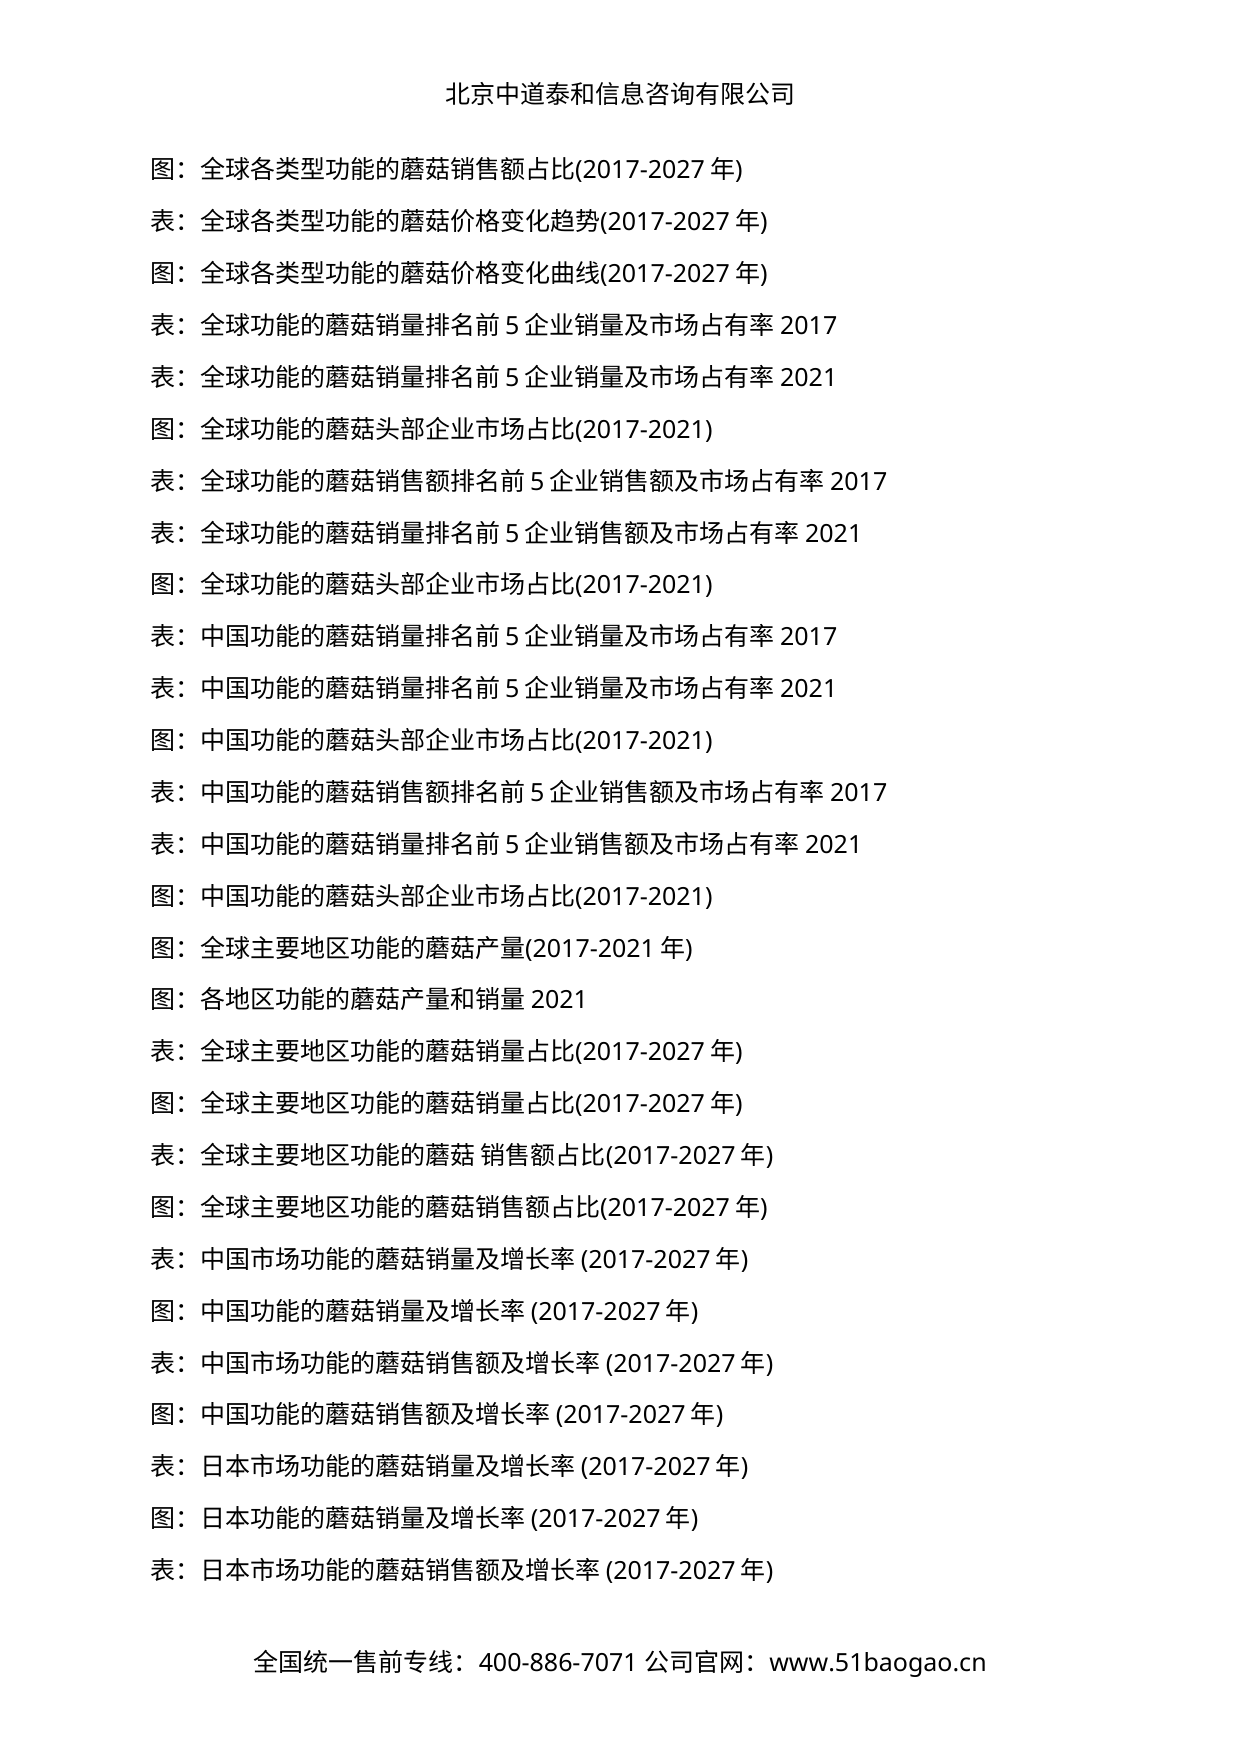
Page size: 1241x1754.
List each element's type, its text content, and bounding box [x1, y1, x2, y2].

text 图：各地区功能的蘑菇产量和销量 2021 [150, 980, 1090, 1016]
text 表：中国功能的蘑菇销售额排名前5企业销售额及市场占有率 2017 [150, 772, 1090, 809]
text 图：全球功能的蘑菇头部企业市场占比(2017-2021) [150, 565, 1090, 601]
text 表：中国市场功能的蘑菇销售额及增长率 (2017-2027年) [150, 1343, 1090, 1379]
text 表：中国市场功能的蘑菇销量及增长率 (2017-2027年) [150, 1239, 1090, 1276]
text 图：全球主要地区功能的蘑菇销售额占比(2017-2027年) [150, 1187, 1090, 1224]
text 表：中国功能的蘑菇销量排名前5企业销量及市场占有率 2017 [150, 617, 1090, 653]
text 图：日本功能的蘑菇销量及增长率 (2017-2027年) [150, 1499, 1090, 1535]
text 图：中国功能的蘑菇销量及增长率 (2017-2027年) [150, 1291, 1090, 1327]
text 表：全球功能的蘑菇销售额排名前5企业销售额及市场占有率 2017 [150, 461, 1090, 497]
text 图：全球功能的蘑菇头部企业市场占比(2017-2021) [150, 409, 1090, 446]
text 表：全球功能的蘑菇销量排名前5企业销量及市场占有率 2021 [150, 357, 1090, 394]
text 表：全球功能的蘑菇销量排名前5企业销售额及市场占有率 2021 [150, 513, 1090, 549]
text 图：中国功能的蘑菇头部企业市场占比(2017-2021) [150, 876, 1090, 912]
text 表：全球功能的蘑菇销量排名前5企业销量及市场占有率 2017 [150, 306, 1090, 342]
text 图：中国功能的蘑菇头部企业市场占比(2017-2021) [150, 721, 1090, 757]
text 图：全球主要地区功能的蘑菇产量(2017-2021年) [150, 928, 1090, 964]
text 图：全球主要地区功能的蘑菇销量占比(2017-2027年) [150, 1084, 1090, 1120]
text 表：中国功能的蘑菇销量排名前5企业销售额及市场占有率 2021 [150, 824, 1090, 861]
text 表：全球主要地区功能的蘑菇 销售额占比(2017-2027年) [150, 1136, 1090, 1172]
text 表：日本市场功能的蘑菇销售额及增长率 (2017-2027年) [150, 1551, 1090, 1587]
text 表：全球各类型功能的蘑菇价格变化趋势(2017-2027年) [150, 202, 1090, 238]
text 表：中国功能的蘑菇销量排名前5企业销量及市场占有率 2021 [150, 669, 1090, 705]
text 表：全球主要地区功能的蘑菇销量占比(2017-2027年) [150, 1032, 1090, 1068]
text 图：全球各类型功能的蘑菇销售额占比(2017-2027年) [150, 150, 1090, 186]
text 图：全球各类型功能的蘑菇价格变化曲线(2017-2027年) [150, 254, 1090, 290]
text 表：日本市场功能的蘑菇销量及增长率 (2017-2027年) [150, 1447, 1090, 1483]
text 图：中国功能的蘑菇销售额及增长率 (2017-2027年) [150, 1395, 1090, 1431]
